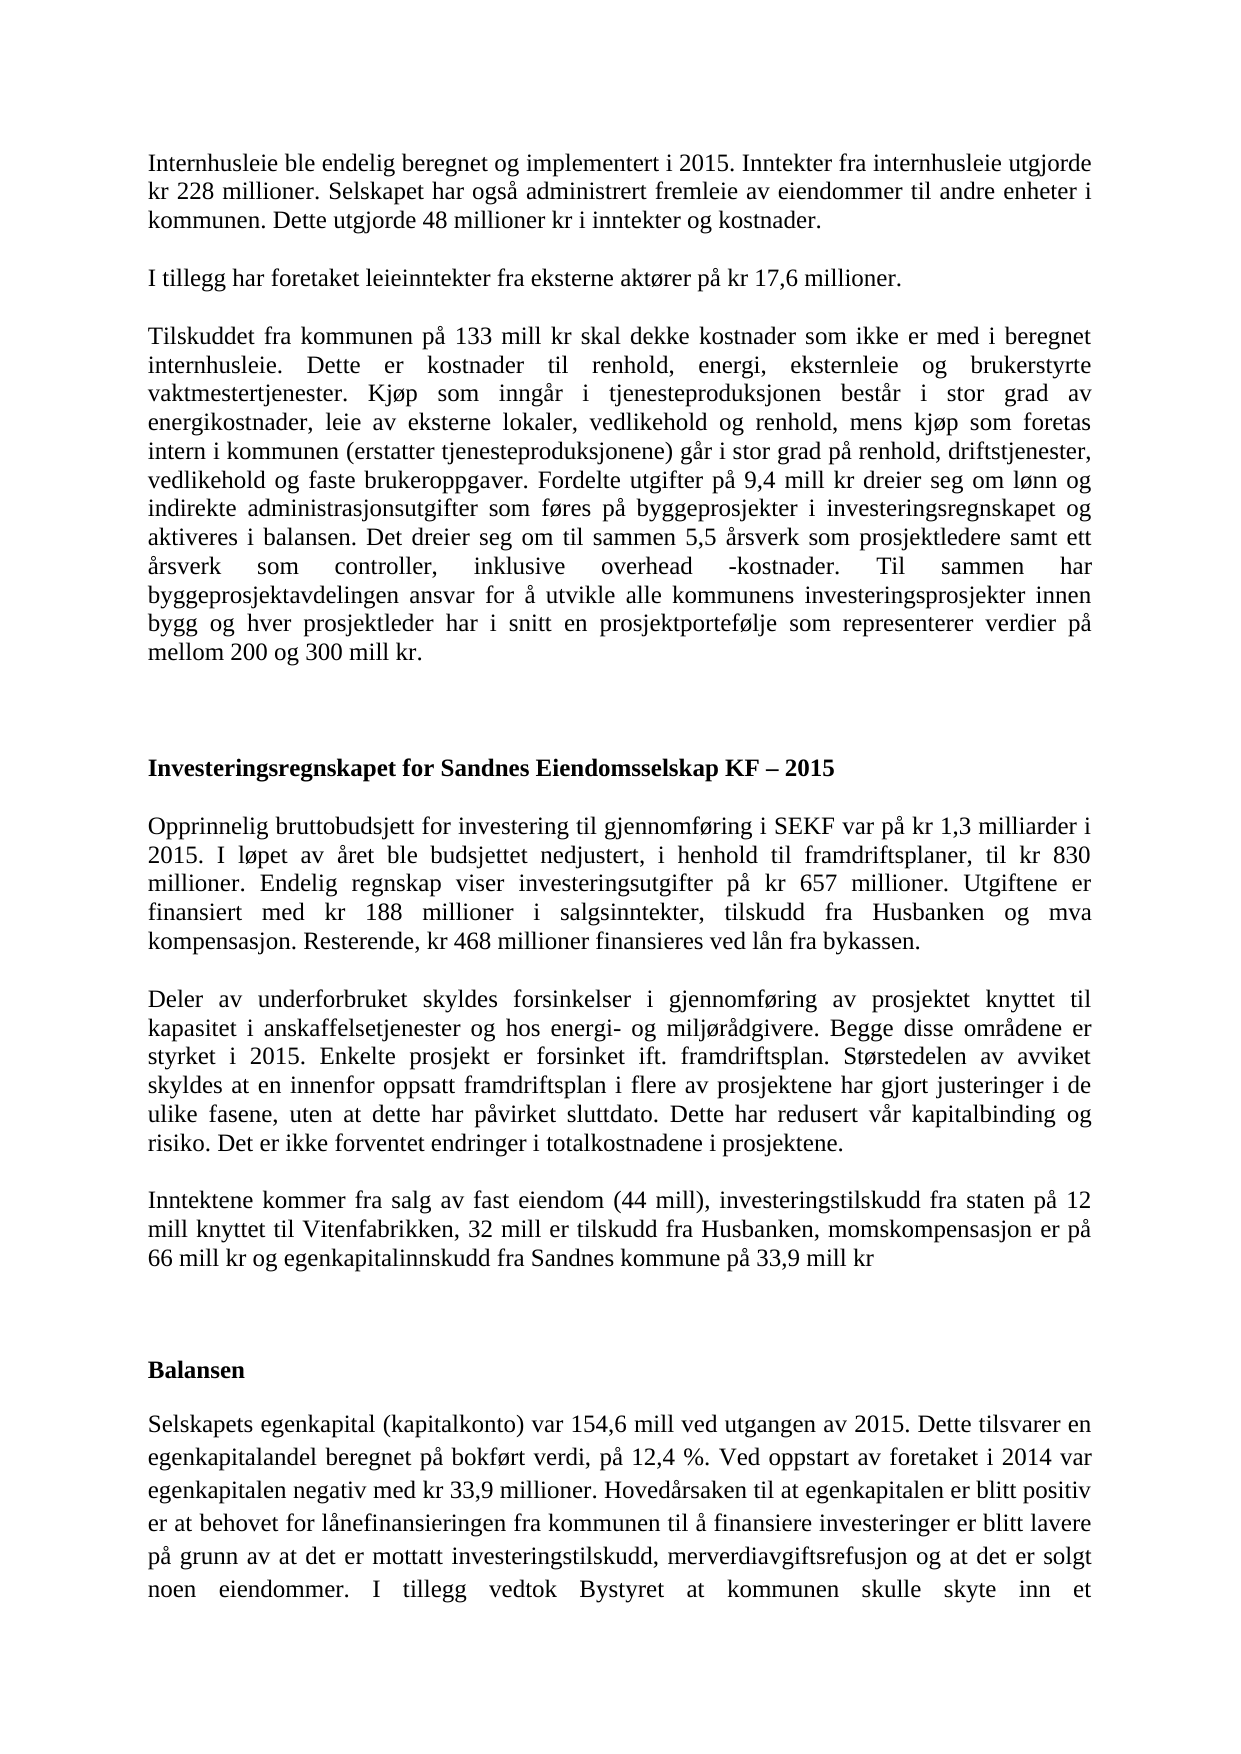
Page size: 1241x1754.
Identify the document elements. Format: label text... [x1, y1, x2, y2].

text Opprinnelig bruttobudsjett for investering til gjennomføring i SEKF var på kr 1,3 milliarder i 2015. I løpet av året ble budsjettet nedjustert, i henhold til framdriftsplaner, til kr 830 millioner. Endelig regnskap viser investeringsutgifter på kr 657 millioner. Utgiftene er finansiert med kr 188 millioner i salgsinntekter, tilskudd fra Husbanken og mva kompensasjon. Resterende, kr 468 millioner finansieres ved lån fra bykassen. [148, 811, 1092, 955]
text Balansen [148, 1355, 1092, 1384]
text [148, 1409, 1092, 1603]
text Investeringsregnskapet for Sandnes Eiendomsselskap KF – 2015 [148, 753, 1092, 782]
text I tillegg har foretaket leieinntekter fra eksterne aktører på kr 17,6 millioner. [148, 263, 1092, 292]
text Deler av underforbruket skyldes forsinkelser i gjennomføring av prosjektet knyttet til kapasitet i anskaffelsetjenester og hos energi- og miljørådgivere. Begge disse områdene er styrket i 2015. Enkelte prosjekt er forsinket ift. framdriftsplan. Størstedelen av avviket skyldes at en innenfor oppsatt framdriftsplan i flere av prosjektene har gjort justeringer i de ulike fasene, uten at dette har påvirket sluttdato. Dette har redusert vår kapitalbinding og risiko. Det er ikke forventet endringer i totalkostnadene i prosjektene. [148, 984, 1092, 1156]
text Internhusleie ble endelig beregnet og implementert i 2015. Inntekter fra internhusleie utgjorde kr 228 millioner. Selskapet har også administrert fremleie av eiendommer til andre enheter i kommunen. Dette utgjorde 48 millioner kr i inntekter og kostnader. [148, 148, 1092, 234]
text Inntektene kommer fra salg av fast eiendom (44 mill), investeringstilskudd fra staten på 12 mill knyttet til Vitenfabrikken, 32 mill er tilskudd fra Husbanken, momskompensasjon er på 66 mill kr og egenkapitalinnskudd fra Sandnes kommune på 33,9 mill kr [148, 1186, 1092, 1272]
text Tilskuddet fra kommunen på 133 mill kr skal dekke kostnader som ikke er med i beregnet internhusleie. Dette er kostnader til renhold, energi, eksternleie og brukerstyrte vaktmestertjenester. Kjøp som inngår i tjenesteproduksjonen består i stor grad av energikostnader, leie av eksterne lokaler, vedlikehold og renhold, mens kjøp som foretas intern i kommunen (erstatter tjenesteproduksjonene) går i stor grad på renhold, driftstjenester, vedlikehold og faste brukeroppgaver. Fordelte utgifter på 9,4 mill kr dreier seg om lønn og indirekte administrasjonsutgifter som føres på byggeprosjekter i investeringsregnskapet og aktiveres i balansen. Det dreier seg om til sammen 5,5 årsverk som prosjektledere samt ett årsverk som controller, inklusive overhead -kostnader. Til sammen har byggeprosjektavdelingen ansvar for å utvikle alle kommunens investeringsprosjekter innen bygg og hver prosjektleder har i snitt en prosjektportefølje som representerer verdier på mellom 200 og 300 mill kr. [148, 321, 1092, 666]
